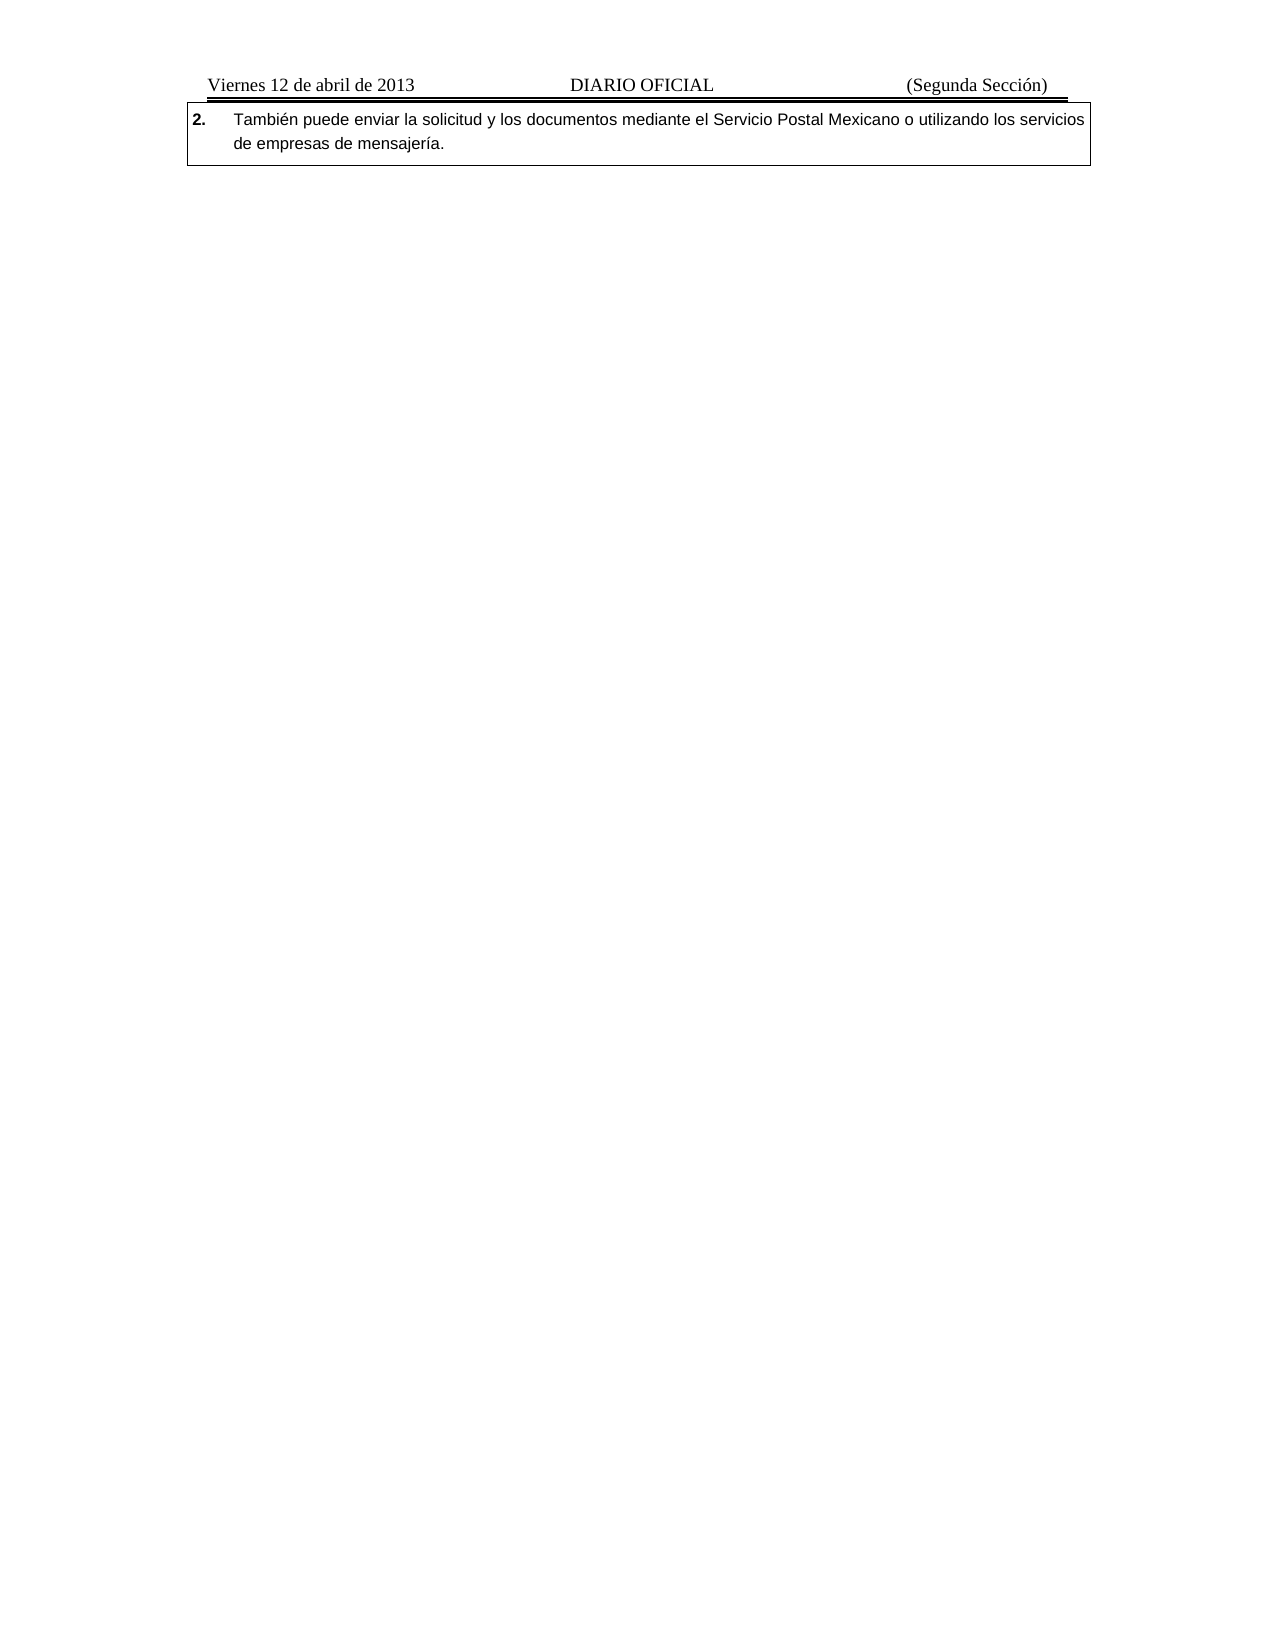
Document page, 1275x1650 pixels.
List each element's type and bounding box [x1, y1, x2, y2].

table_cell [188, 103, 1090, 165]
